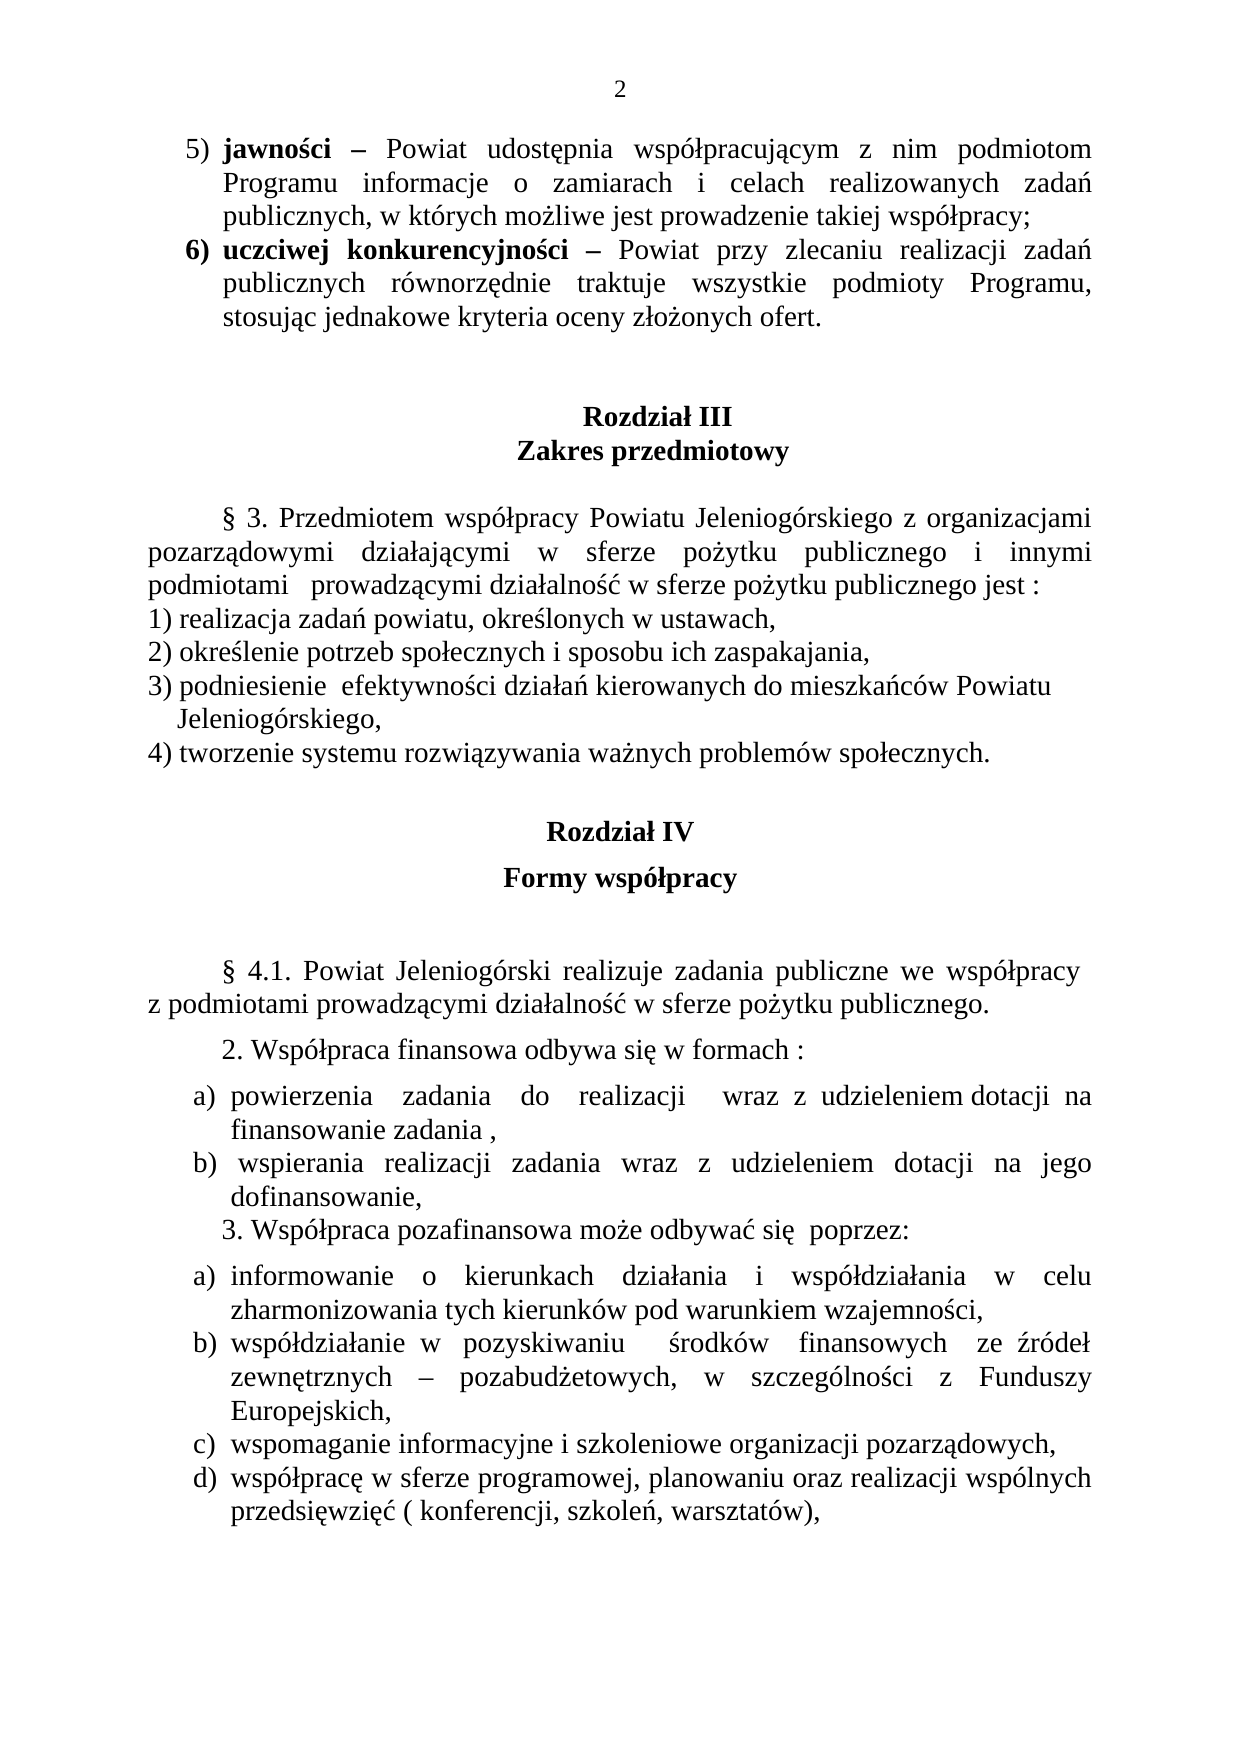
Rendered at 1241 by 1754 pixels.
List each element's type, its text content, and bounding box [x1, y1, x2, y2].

text 3) podniesienie efektywności działań kierowanych do mieszkańców Powiatu [148, 668, 1093, 701]
text Formy współpracy [148, 861, 1093, 894]
list wspomaganie informacyjne i szkoleniowe organizacji pozarządowych, [193, 1426, 1093, 1460]
text Zakres przedmiotowy [148, 433, 1093, 467]
text 2. Współpraca finansowa odbywa się w formach : [148, 1032, 1093, 1066]
text 1) realizacja zadań powiatu, określonych w ustawach, [148, 601, 1093, 634]
list jawności – Powiat udostępnia współpracującym z nim podmiotom Programu informacje o zamiarach i celach realizowanych zadań publicznych, w których możliwe jest prowadzenie takiej współpracy; [185, 131, 1093, 232]
list wspierania realizacji zadania wraz z udzieleniem dotacji na jego dofinansowanie, [193, 1145, 1093, 1212]
text Rozdział IV [148, 814, 1093, 848]
text 3. Współpraca pozafinansowa może odbywać się poprzez: [148, 1212, 1093, 1246]
text Rozdział III [223, 399, 1093, 433]
text Jeleniogórskiego, [148, 701, 1093, 735]
list powierzenia zadania do realizacji wraz z udzieleniem dotacji na finansowanie zadania , [193, 1078, 1093, 1145]
list uczciwej konkurencyjności – Powiat przy zlecaniu realizacji zadań publicznych równorzędnie traktuje wszystkie podmioty Programu, stosując jednakowe kryteria oceny złożonych ofert. [185, 232, 1093, 332]
text 4) tworzenie systemu rozwiązywania ważnych problemów społecznych. [148, 735, 1093, 768]
text § 4.1. Powiat Jeleniogórski realizuje zadania publiczne we współpracy z podmiotami prowadzącymi działalność w sferze pożytku publicznego. [148, 953, 1093, 1020]
text § 3. Przedmiotem współpracy Powiatu Jeleniogórskiego z organizacjami pozarządowymi działającymi w sferze pożytku publicznego i innymi podmiotami prowadzącymi działalność w sferze pożytku publicznego jest : [148, 500, 1093, 601]
list współdziałanie w pozyskiwaniu środków finansowych ze źródeł zewnętrznych – pozabudżetowych, w szczególności z Funduszy Europejskich, [193, 1326, 1093, 1426]
text 2) określenie potrzeb społecznych i sposobu ich zaspakajania, [148, 634, 1093, 668]
list współpracę w sferze programowej, planowaniu oraz realizacji wspólnych przedsięwzięć ( konferencji, szkoleń, warsztatów), [193, 1460, 1093, 1527]
list informowanie o kierunkach działania i współdziałania w celu zharmonizowania tych kierunków pod warunkiem wzajemności, [193, 1258, 1093, 1326]
